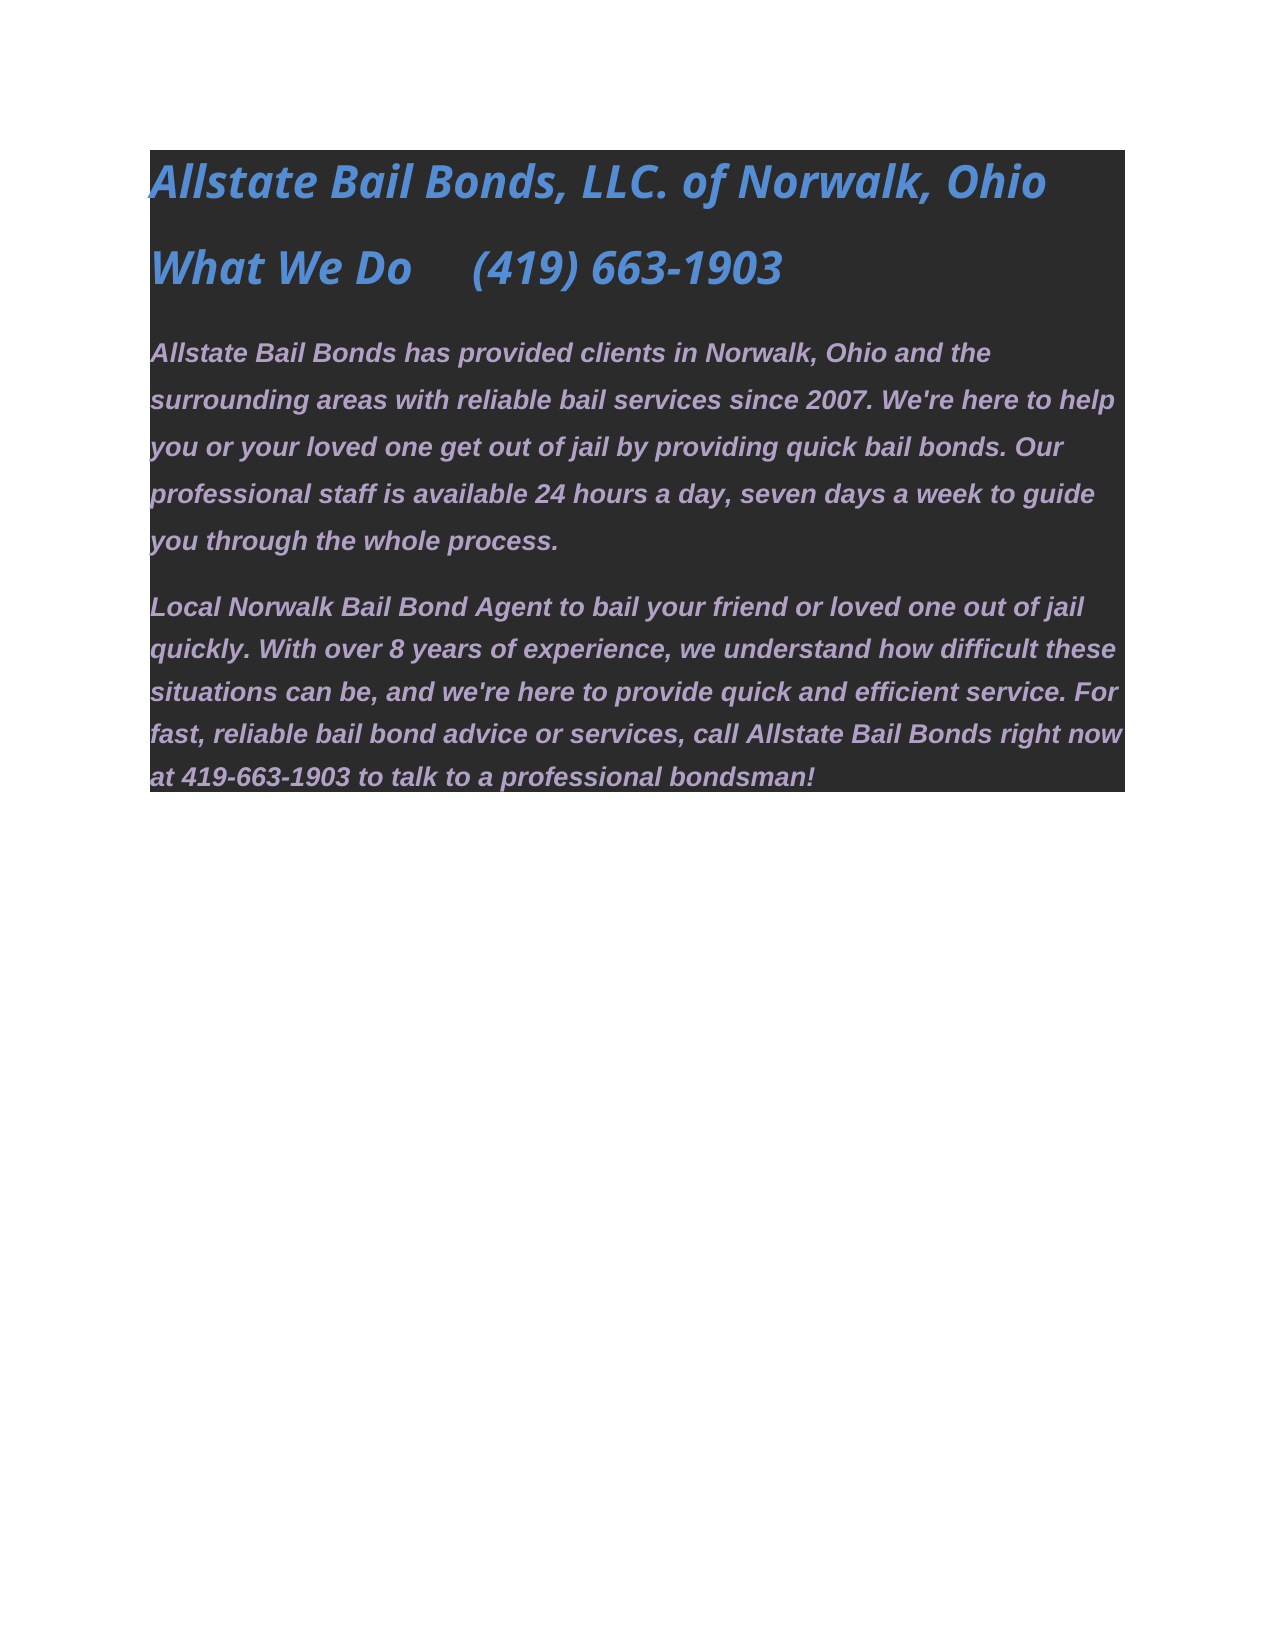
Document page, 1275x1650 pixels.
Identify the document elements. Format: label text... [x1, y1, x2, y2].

text Local Norwalk Bail Bond Agent to bail your friend or loved one out of jail quickly. With over 8 years of experience, we understand how difficult these situations can be, and we're here to provide quick and efficient service. For fast, reliable bail bond advice or services, call Allstate Bail Bonds right now at 419-663-1903 to talk to a professional bondsman! [150, 579, 1125, 792]
text Allstate Bail Bonds, LLC. of Norwalk, Ohio [150, 150, 1125, 212]
text What We Do (419) 663-1903 [150, 236, 1125, 298]
text Allstate Bail Bonds has provided clients in Norwalk, Ohio and the surrounding areas with reliable bail services since 2007. We're here to help you or your loved one get out of jail by providing quick bail bonds. Our professional staff is available 24 hours a day, seven days a week to guide you through the whole process. [150, 322, 1125, 556]
